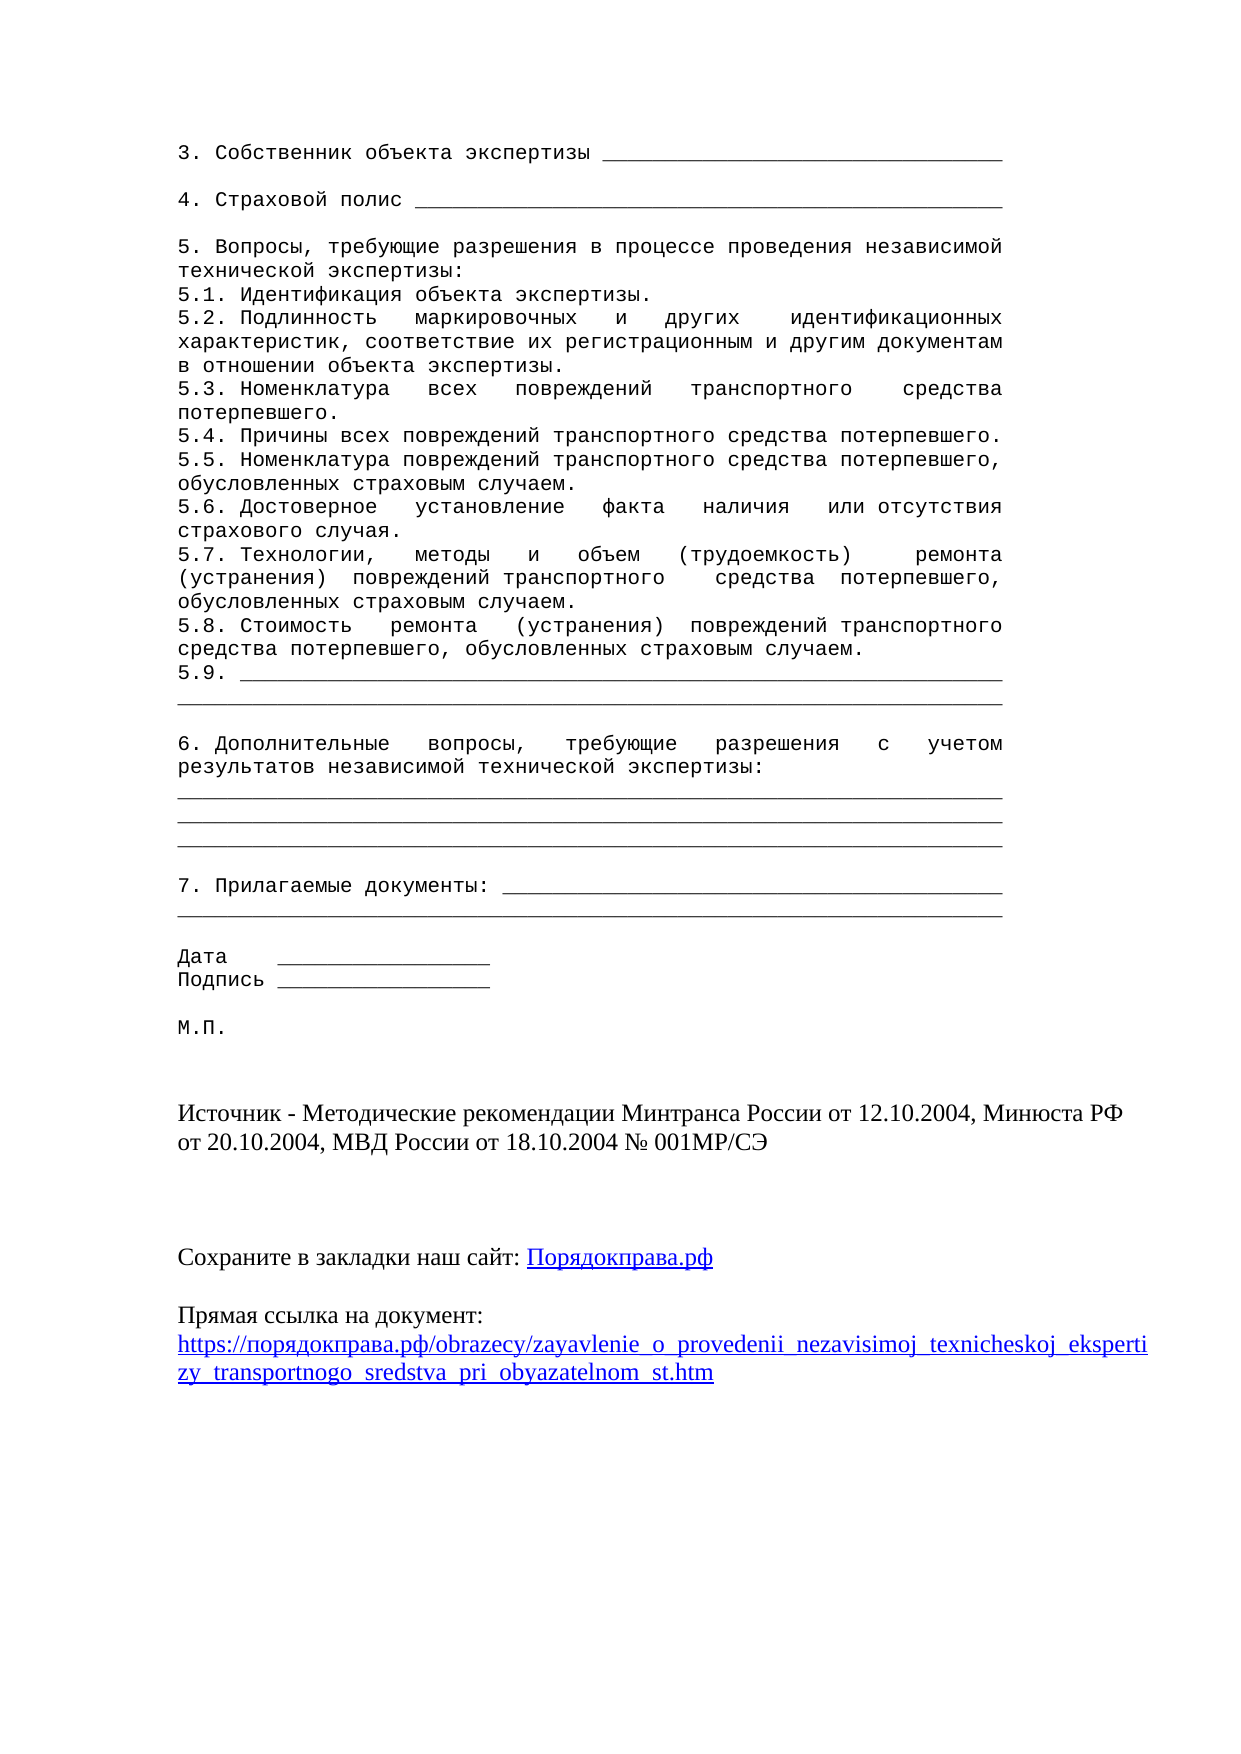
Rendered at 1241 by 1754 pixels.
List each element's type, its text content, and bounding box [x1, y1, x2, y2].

text Сохраните в закладки наш сайт: Порядокправа.рф Прямая ссылка на документ: https://порядокправа.рф/obrazecy/zayavlenie_o_provedenii_nezavisimoj_texnicheskoj_ekspertizy_transportnogo_sredstva_pri_obyazatelnom_st.htm [177, 1185, 1152, 1386]
text характеристик, соответствие их регистрационным и другим документам [177, 331, 1152, 354]
text 5.9. _____________________________________________________________ [177, 662, 1152, 686]
text 5.2. Подлинность маркировочных и других идентификационных [177, 307, 1152, 331]
text __________________________________________________________________ [177, 827, 1152, 851]
text М.П. [177, 1017, 1152, 1040]
text 5.1. Идентификация объекта экспертизы. [177, 284, 1152, 307]
text 5.4. Причины всех повреждений транспортного средства потерпевшего. [177, 426, 1152, 449]
text обусловленных страховым случаем. [177, 591, 1152, 615]
text обусловленных страховым случаем. [177, 473, 1152, 496]
text 5.6. Достоверное установление факта наличия или отсутствия [177, 496, 1152, 520]
text 6. Дополнительные вопросы, требующие разрешения с учетом [177, 733, 1152, 757]
text Подпись _________________ [177, 969, 1152, 993]
text __________________________________________________________________ [177, 898, 1152, 922]
text результатов независимой технической экспертизы: [177, 757, 1152, 780]
text 5. Вопросы, требующие разрешения в процессе проведения независимой [177, 236, 1152, 260]
text 5.3. Номенклатура всех повреждений транспортного средства [177, 378, 1152, 402]
text страхового случая. [177, 520, 1152, 544]
text 4. Страховой полис _______________________________________________ [177, 189, 1152, 213]
text 3. Собственник объекта экспертизы ________________________________ [177, 142, 1152, 165]
text __________________________________________________________________ [177, 804, 1152, 827]
text средства потерпевшего, обусловленных страховым случаем. [177, 638, 1152, 662]
text 5.8. Стоимость ремонта (устранения) повреждений транспортного [177, 615, 1152, 638]
text 5.7. Технологии, методы и объем (трудоемкость) ремонта [177, 544, 1152, 567]
text Дата _________________ [177, 946, 1152, 969]
text потерпевшего. [177, 402, 1152, 426]
text __________________________________________________________________ [177, 780, 1152, 804]
text Источник - Методические рекомендации Минтранса России от 12.10.2004, Минюста РФ от 20.10.2004, МВД России от 18.10.2004 № 001МР/СЭ [177, 1098, 1152, 1156]
text в отношении объекта экспертизы. [177, 354, 1152, 378]
text 7. Прилагаемые документы: ________________________________________ [177, 875, 1152, 898]
text __________________________________________________________________ [177, 686, 1152, 709]
text технической экспертизы: [177, 260, 1152, 284]
text 5.5. Номенклатура повреждений транспортного средства потерпевшего, [177, 449, 1152, 473]
text (устранения) повреждений транспортного средства потерпевшего, [177, 567, 1152, 591]
